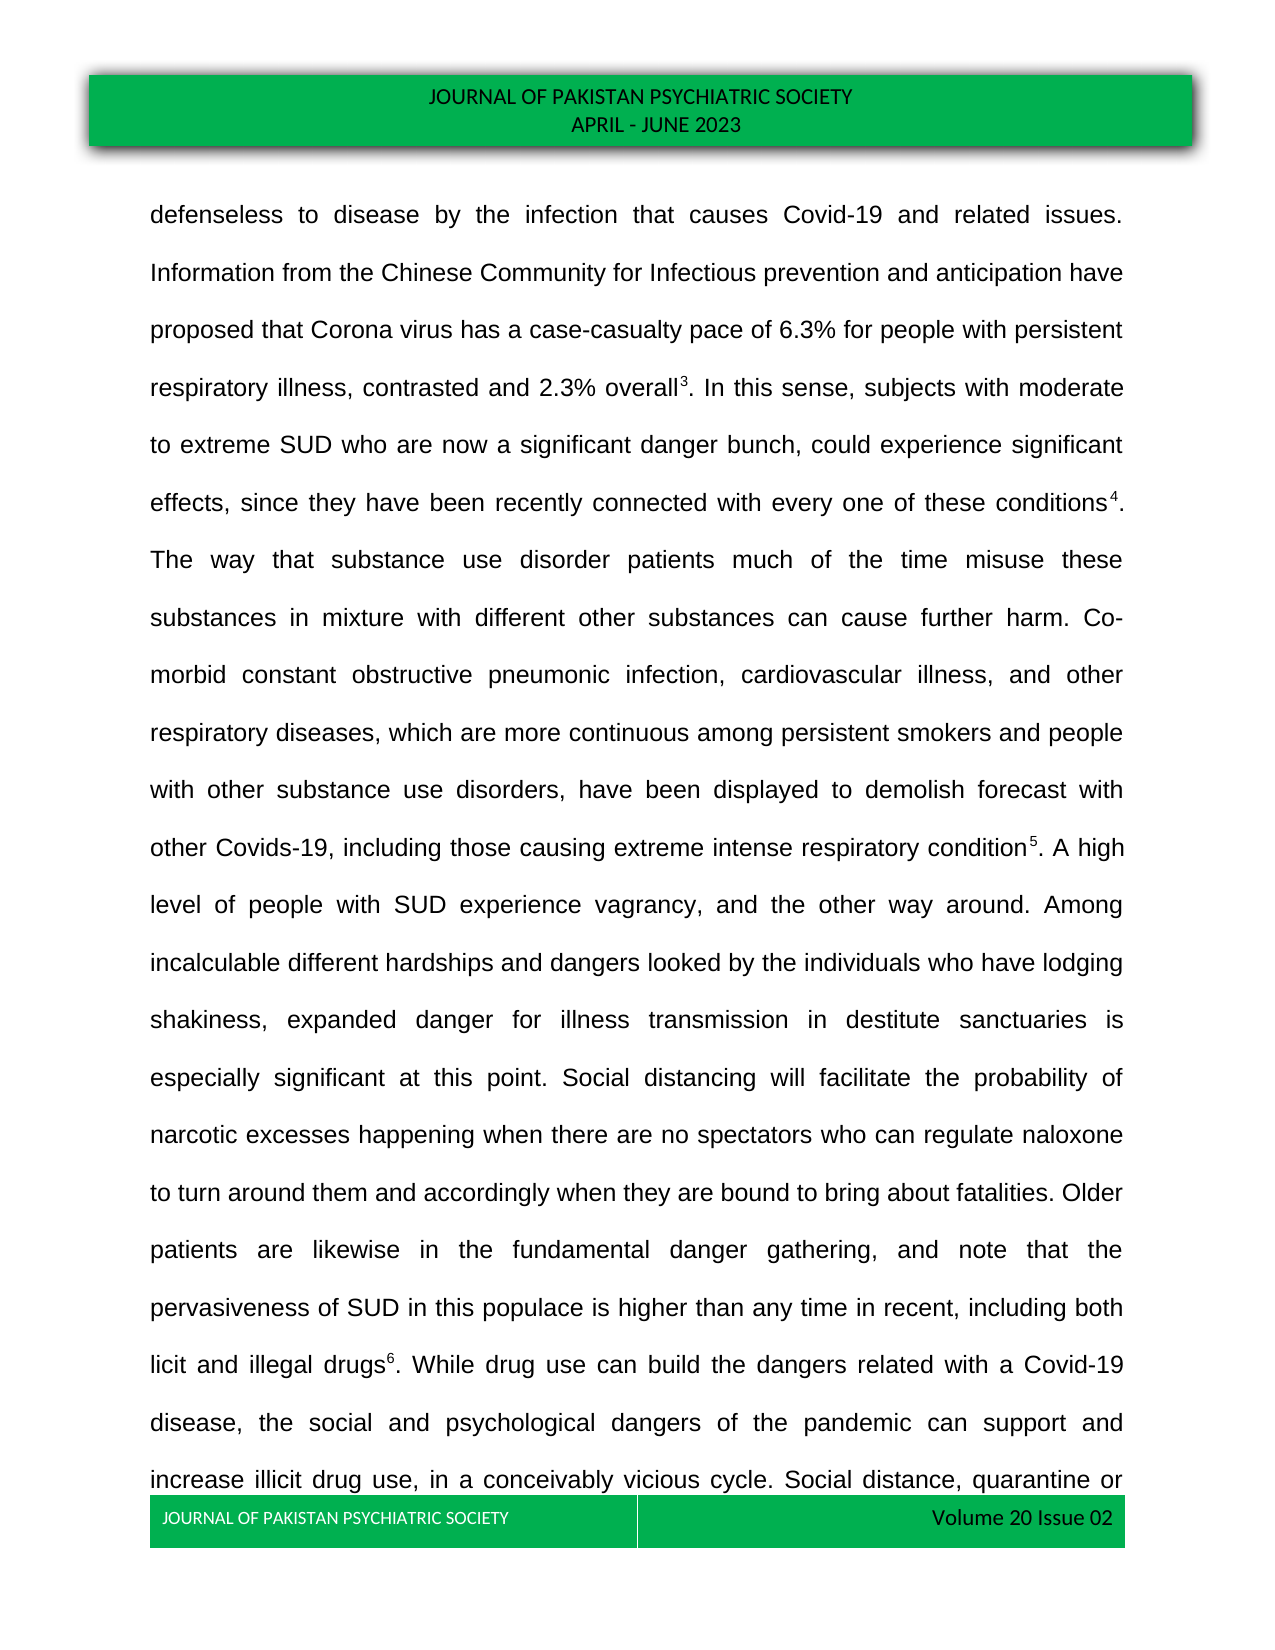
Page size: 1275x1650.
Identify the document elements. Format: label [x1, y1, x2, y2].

text [150, 164, 1125, 1494]
